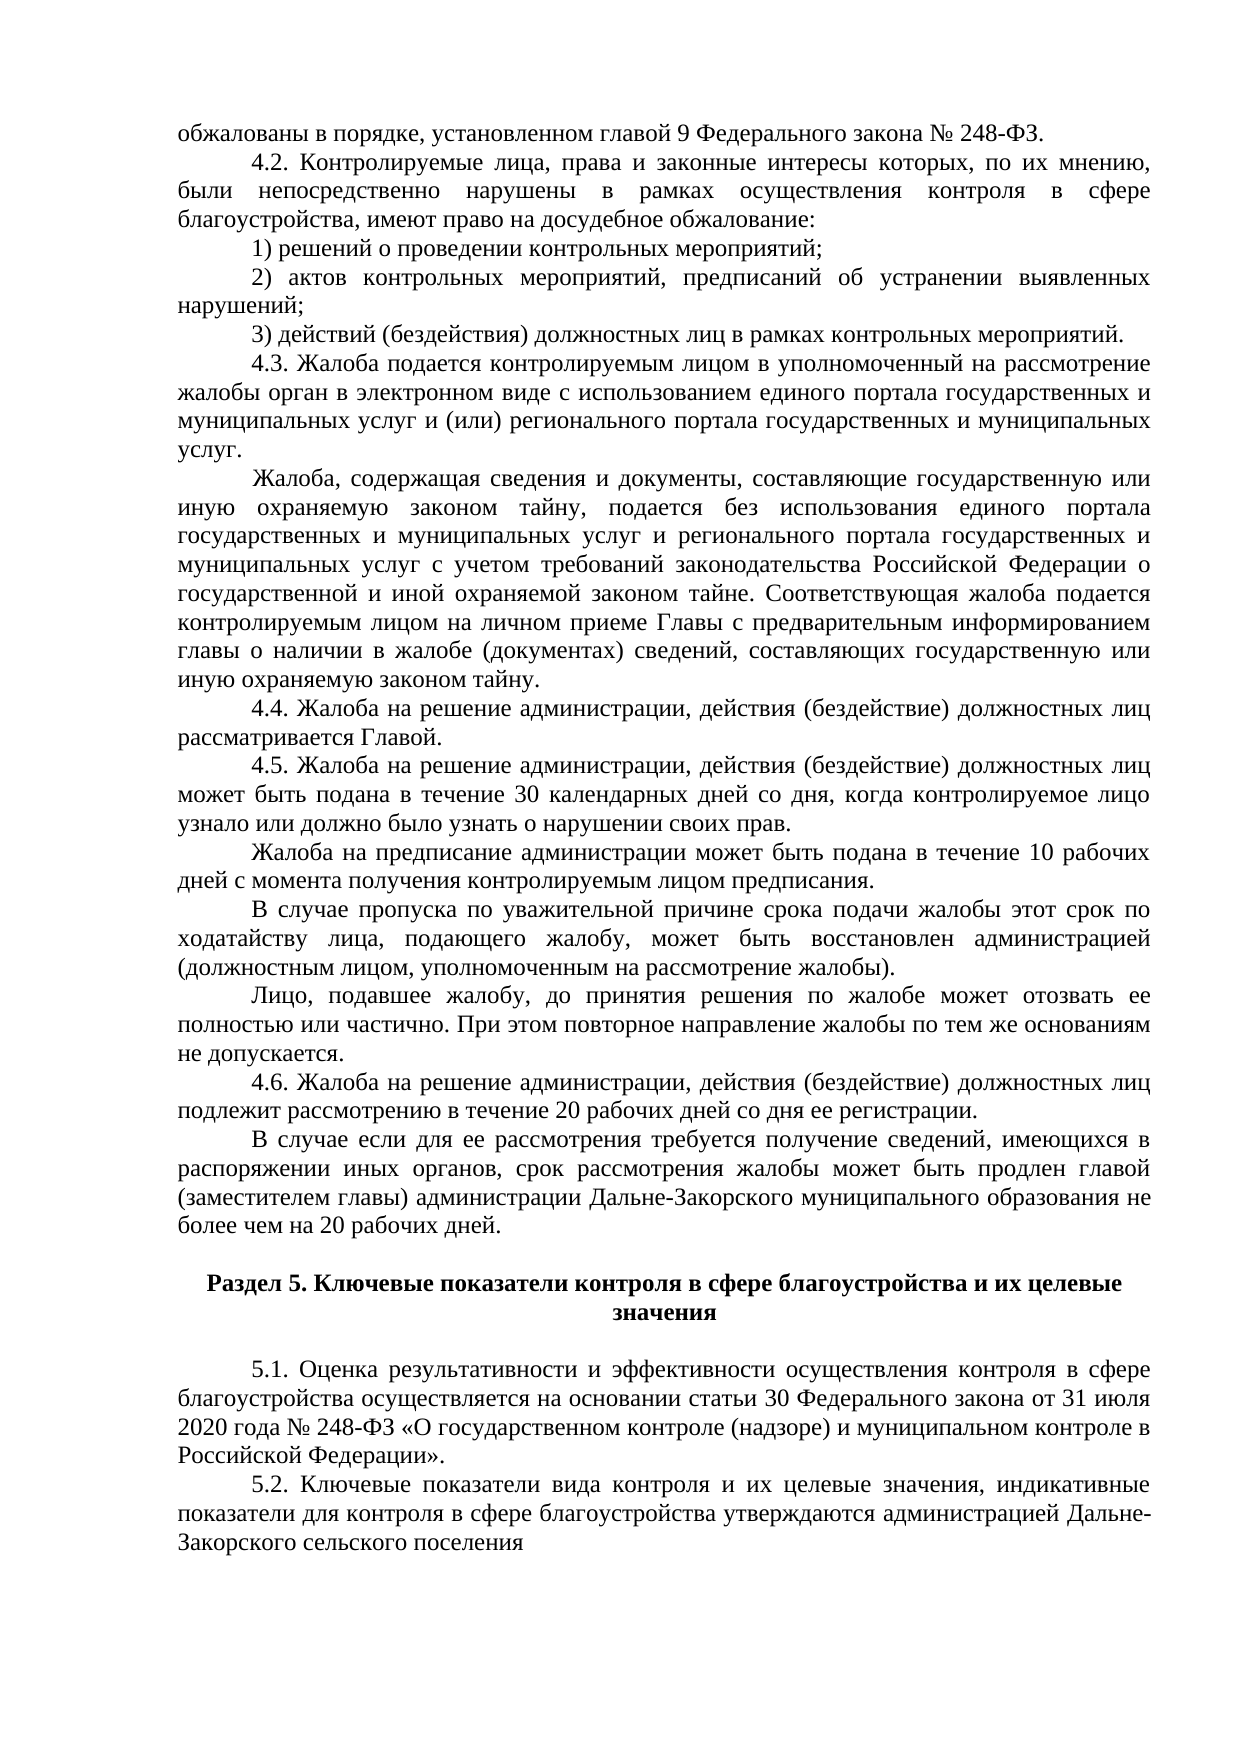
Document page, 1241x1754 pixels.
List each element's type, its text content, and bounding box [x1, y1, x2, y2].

text 1) решений о проведении контрольных мероприятий; [177, 233, 1152, 262]
text 3) действий (бездействия) должностных лиц в рамках контрольных мероприятий. [177, 319, 1152, 348]
text 5.1. Оценка результативности и эффективности осуществления контроля в сфере благоустройства осуществляется на основании статьи 30 Федерального закона от 31 июля 2020 года № 248-ФЗ «О государственном контроле (надзоре) и муниципальном контроле в Российской Федерации». [177, 1354, 1152, 1469]
text 4.2. Контролируемые лица, права и законные интересы которых, по их мнению, были непосредственно нарушены в рамках осуществления контроля в сфере благоустройства, имеют право на досудебное обжалование: [177, 147, 1152, 233]
text 4.6. Жалоба на решение администрации, действия (бездействие) должностных лиц подлежит рассмотрению в течение 20 рабочих дней со дня ее регистрации. [177, 1067, 1152, 1124]
text Жалоба, содержащая сведения и документы, составляющие государственную или иную охраняемую законом тайну, подается без использования единого портала государственных и муниципальных услуг и регионального портала государственных и муниципальных услуг с учетом требований законодательства Российской Федерации о государственной и иной охраняемой законом тайне. Соответствующая жалоба подается контролируемым лицом на личном приеме Главы с предварительным информированием главы о наличии в жалобе (документах) сведений, составляющих государственную или иную охраняемую законом тайну. [177, 463, 1152, 693]
text 4.5. Жалоба на решение администрации, действия (бездействие) должностных лиц может быть подана в течение 30 календарных дней со дня, когда контролируемое лицо узнало или должно было узнать о нарушении своих прав. [177, 751, 1152, 837]
text Лицо, подавшее жалобу, до принятия решения по жалобе может отозвать ее полностью или частично. При этом повторное направление жалобы по тем же основаниям не допускается. [177, 981, 1152, 1067]
text 5.2. Ключевые показатели вида контроля и их целевые значения, индикативные показатели для контроля в сфере благоустройства утверждаются администрацией Дальне-Закорского сельского поселения [177, 1469, 1152, 1556]
text 4.3. Жалоба подается контролируемым лицом в уполномоченный на рассмотрение жалобы орган в электронном виде с использованием единого портала государственных и муниципальных услуг и (или) регионального портала государственных и муниципальных услуг. [177, 348, 1152, 463]
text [177, 118, 1152, 147]
text Раздел 5. Ключевые показатели контроля в сфере благоустройства и их целевые значения [177, 1268, 1152, 1326]
text В случае если для ее рассмотрения требуется получение сведений, имеющихся в распоряжении иных органов, срок рассмотрения жалобы может быть продлен главой (заместителем главы) администрации Дальне-Закорского муниципального образования не более чем на 20 рабочих дней. [177, 1124, 1152, 1239]
text 4.4. Жалоба на решение администрации, действия (бездействие) должностных лиц рассматривается Главой. [177, 693, 1152, 751]
text 2) актов контрольных мероприятий, предписаний об устранении выявленных нарушений; [177, 262, 1152, 319]
text Жалоба на предписание администрации может быть подана в течение 10 рабочих дней с момента получения контролируемым лицом предписания. [177, 837, 1152, 894]
text В случае пропуска по уважительной причине срока подачи жалобы этот срок по ходатайству лица, подающего жалобу, может быть восстановлен администрацией (должностным лицом, уполномоченным на рассмотрение жалобы). [177, 894, 1152, 981]
